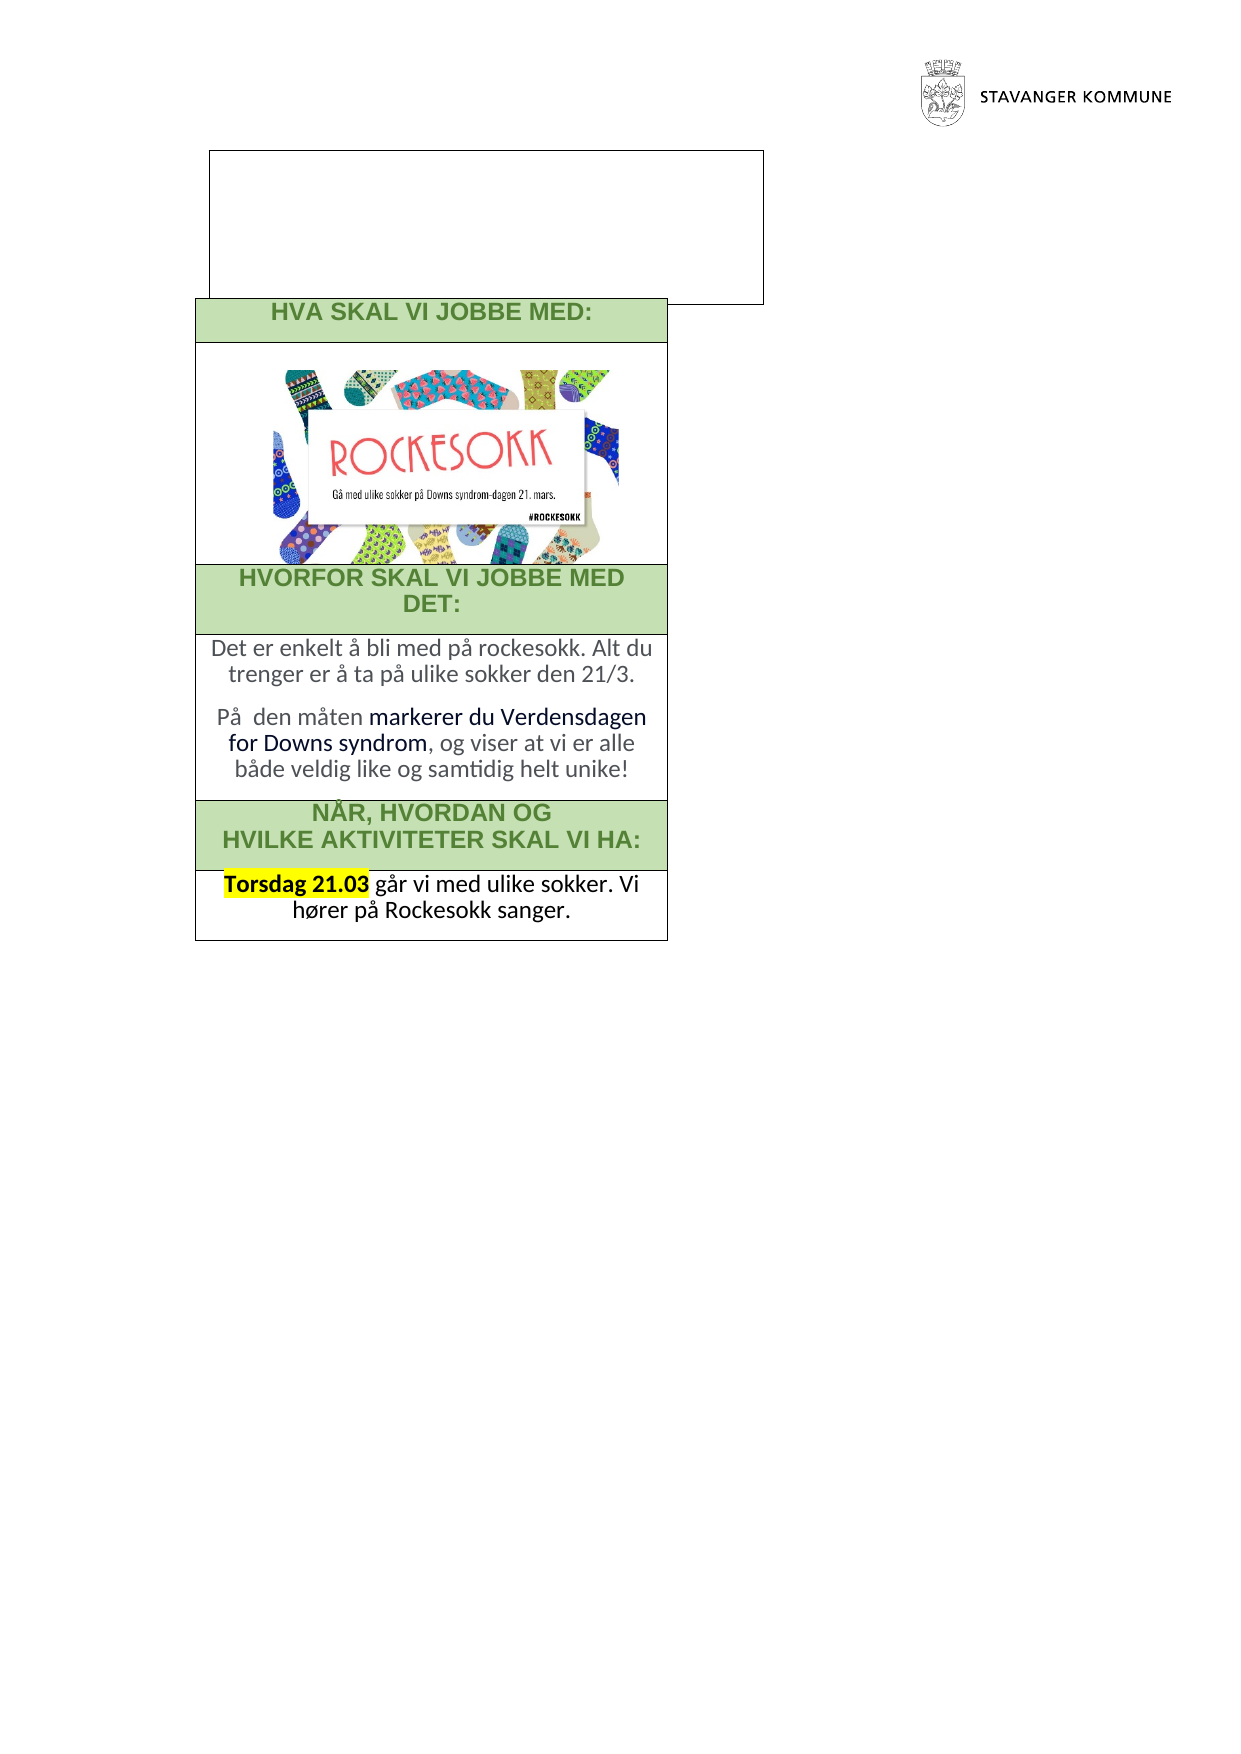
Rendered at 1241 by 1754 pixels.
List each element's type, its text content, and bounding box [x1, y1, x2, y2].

table_cell [196, 343, 667, 564]
table_header HVA SKAL VI JOBBE MED: [196, 299, 667, 342]
table_cell Det er enkelt å bli med på rockesokk. Alt du trenger er å ta på ulike sokker den 21/3. På den måten markerer du Verdensdagen for Downs syndrom, og viser at vi er alle både veldig like og samtidig helt unike! [196, 635, 667, 800]
picture [273, 370, 619, 564]
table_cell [210, 151, 763, 304]
table_cell Torsdag 21.03 går vi med ulike sokker. Vi hører på Rockesokk sanger. [196, 871, 667, 940]
table_cell HVORFOR SKAL VI JOBBE MED DET: [196, 565, 667, 634]
table_cell NÅR, HVORDAN OG HVILKE AKTIVITETER SKAL VI HA: [196, 801, 667, 870]
